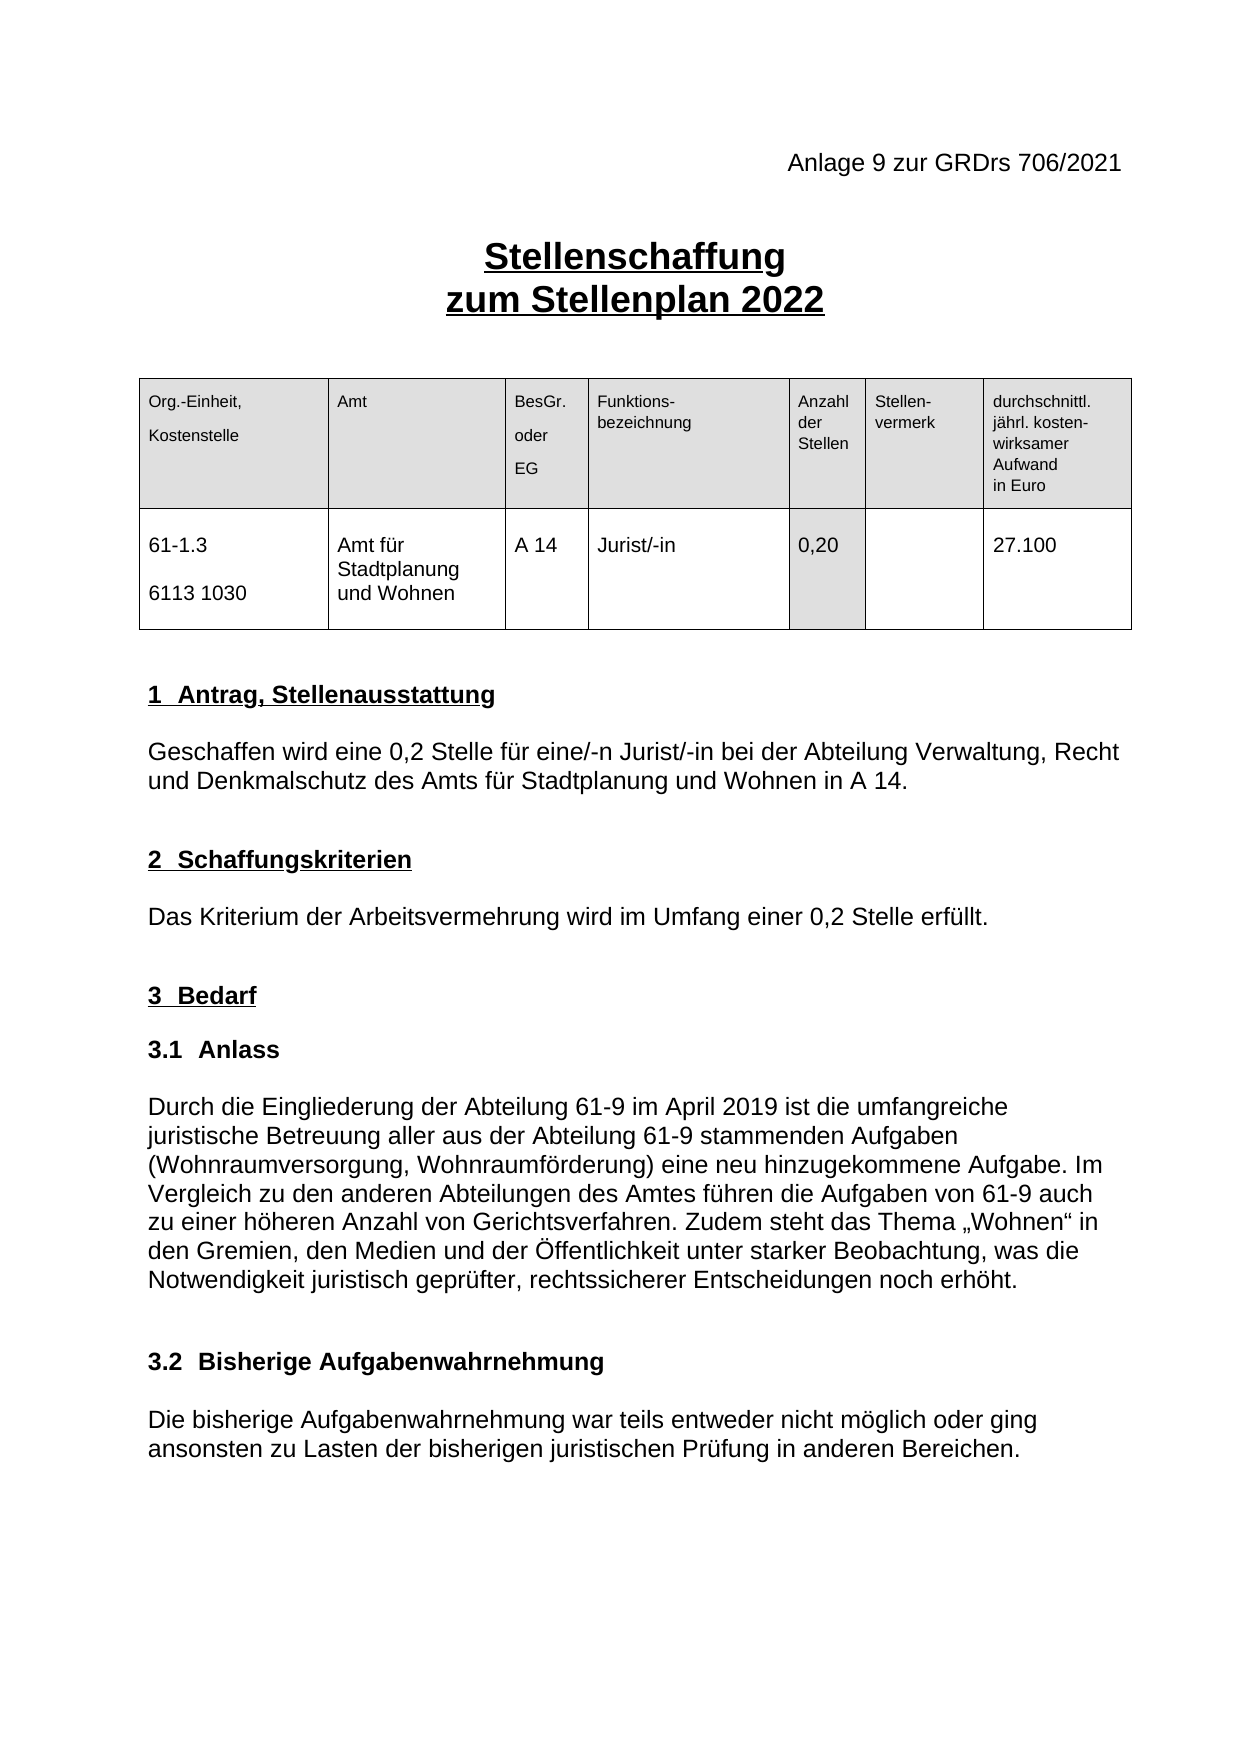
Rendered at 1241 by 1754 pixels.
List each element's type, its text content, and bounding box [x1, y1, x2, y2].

table_header durchschnittl. jährl. kosten- wirksamer Aufwand in Euro [984, 379, 1131, 508]
table_header Amt [329, 379, 505, 508]
table_header Funktions- bezeichnung [589, 379, 789, 508]
table_cell 0,20 [790, 509, 865, 629]
table_header Anzahl der Stellen [790, 379, 865, 508]
text Das Kriterium der Arbeitsvermehrung wird im Umfang einer 0,2 Stelle erfüllt. [148, 902, 1122, 931]
subtitle 3.2 Bisherige Aufgabenwahrnehmung [148, 1347, 1122, 1376]
table_header Stellen- vermerk [866, 379, 983, 508]
table_cell 27.100 [984, 509, 1131, 629]
table_header BesGr. oder EG [506, 379, 588, 508]
text Durch die Eingliederung der Abteilung 61-9 im April 2019 ist die umfangreiche juristische Betreuung aller aus der Abteilung 61-9 stammenden Aufgaben (Wohnraumversorgung, Wohnraumförderung) eine neu hinzugekommene Aufgabe. Im Vergleich zu den anderen Abteilungen des Amtes führen die Aufgaben von 61-9 auch zu einer höheren Anzahl von Gerichtsverfahren. Zudem steht das Thema „Wohnen“ in den Gremien, den Medien und der Öffentlichkeit unter starker Beobachtung, was die Notwendigkeit juristisch geprüfter, rechtssicherer Entscheidungen noch erhöht. [148, 1092, 1122, 1293]
text Stellenschaffung [148, 234, 1122, 277]
text Geschaffen wird eine 0,2 Stelle für eine/-n Jurist/-in bei der Abteilung Verwaltung, Recht und Denkmalschutz des Amts für Stadtplanung und Wohnen in A 14. [148, 737, 1122, 795]
text Die bisherige Aufgabenwahrnehmung war teils entweder nicht möglich oder ging ansonsten zu Lasten der bisherigen juristischen Prüfung in anderen Bereichen. [148, 1405, 1122, 1462]
table_cell A 14 [506, 509, 588, 629]
table_cell 61-1.3 6113 1030 [140, 509, 328, 629]
subtitle 3.1 Anlass [148, 1035, 1122, 1063]
text Anlage 9 zur GRDrs 706/2021 [148, 148, 1122, 176]
text zum Stellenplan 2022 [148, 277, 1122, 320]
subtitle 1 Antrag, Stellenausstattung [148, 680, 1122, 708]
table_cell Jurist/-in [589, 509, 789, 629]
subtitle 3 Bedarf [148, 981, 1122, 1010]
table_cell [866, 509, 983, 629]
subtitle 2 Schaffungskriterien [148, 845, 1122, 873]
table_header Org.-Einheit, Kostenstelle [140, 379, 328, 508]
table_cell Amt für Stadtplanung und Wohnen [329, 509, 505, 629]
